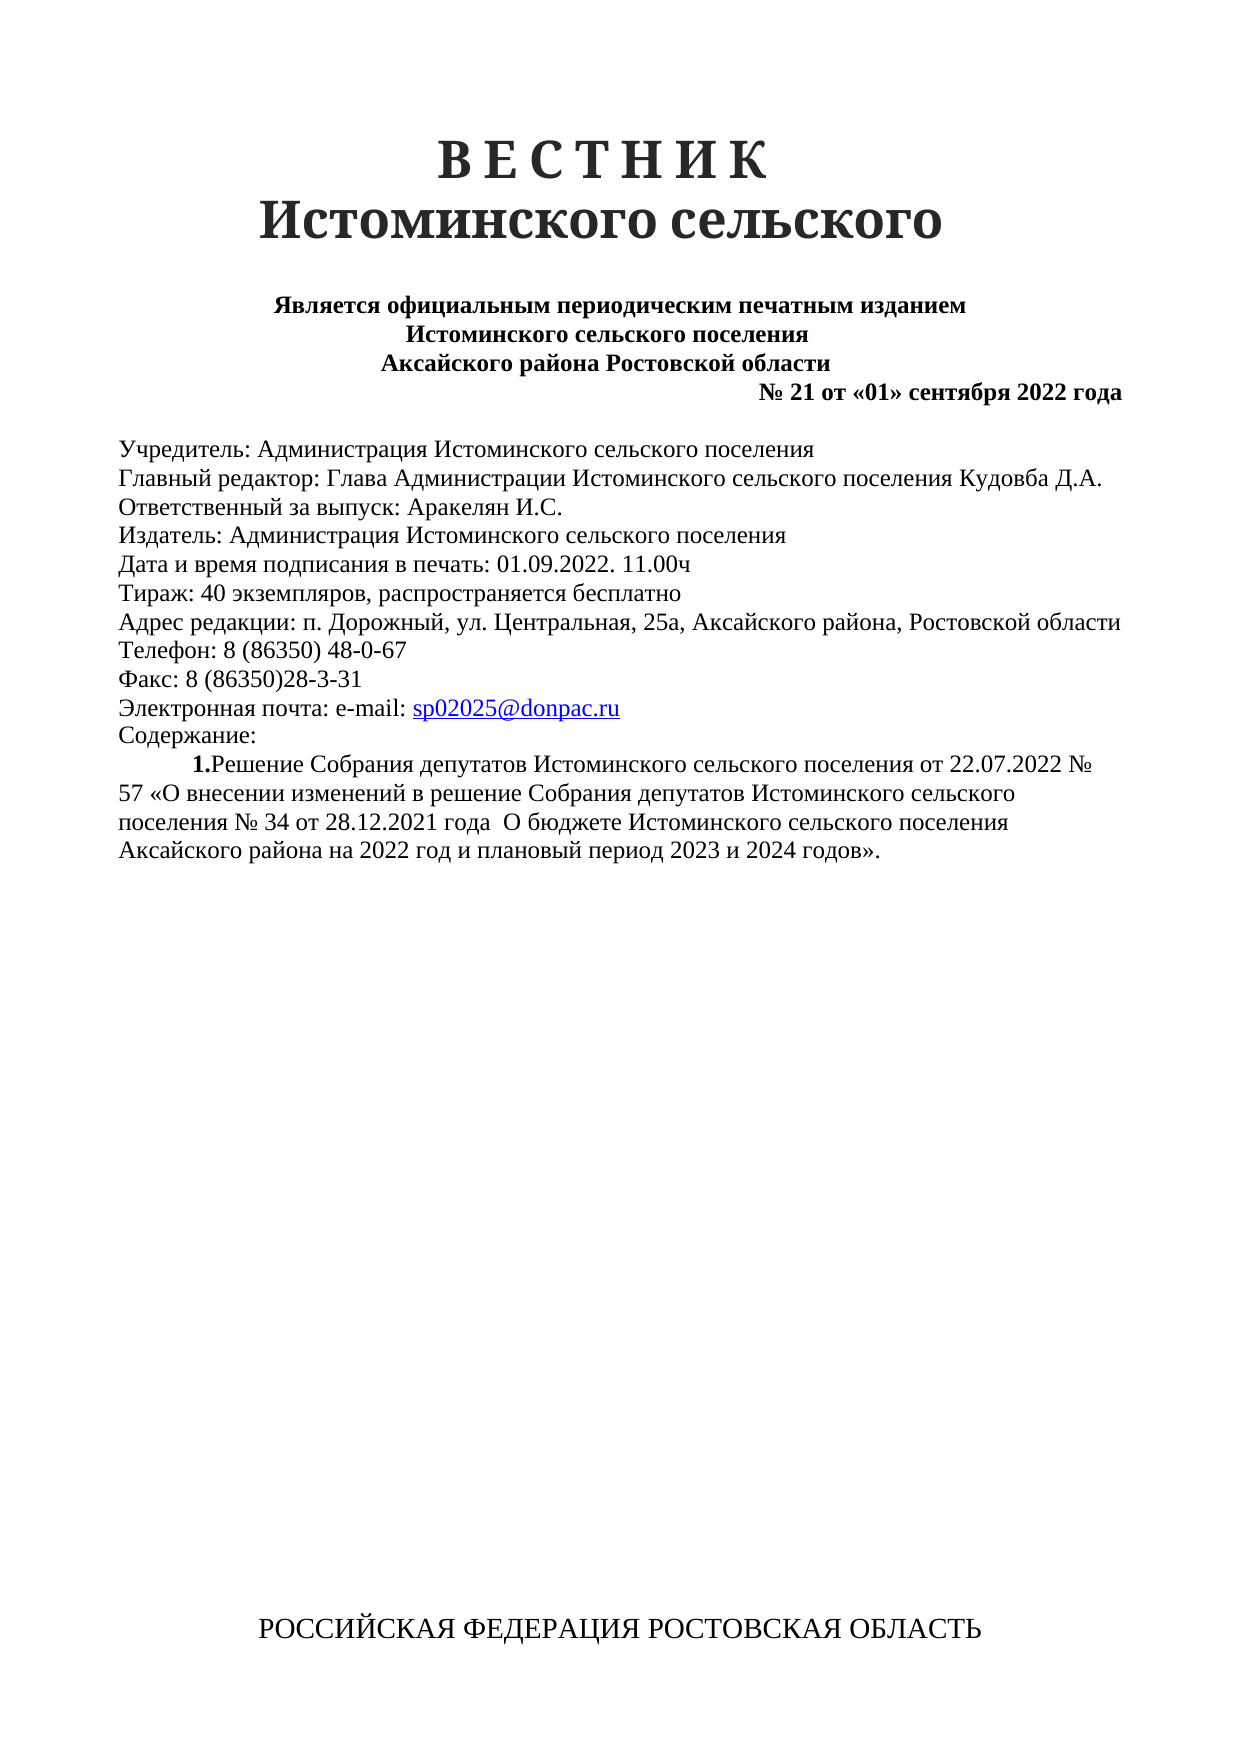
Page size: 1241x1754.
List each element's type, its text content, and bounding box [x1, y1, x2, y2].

text Ответственный за выпуск: Аракелян И.С. [118, 492, 1122, 521]
text Содержание: [118, 722, 1122, 749]
text Телефон: 8 (86350) 48-0-67 [118, 636, 1122, 664]
text Дата и время подписания в печать: 01.09.2022. 11.00ч [118, 549, 1122, 578]
text Истоминского сельского поселения [118, 319, 1122, 348]
text Электронная почта: e-mail: sp02025@donpac.ru [118, 693, 1122, 722]
text Является официальным периодическим печатным изданием [118, 291, 1122, 319]
text № 21 от «01» сентября 2022 года [118, 377, 1122, 406]
title 1.Решение Собрания депутатов Истоминского сельского поселения от 22.07.2022 № 57 «О внесении изменений в решение Собрания депутатов Истоминского сельского поселения № 34 от 28.12.2021 года О бюджете Истоминского сельского поселения Аксайского района на 2022 год и плановый период 2023 и 2024 годов». [118, 749, 1122, 864]
text Издатель: Администрация Истоминского сельского поселения [118, 521, 1122, 549]
text Учредитель: Администрация Истоминского сельского поселения [118, 434, 1122, 463]
text РОССИЙСКАЯ ФЕДЕРАЦИЯ РОСТОВСКАЯ ОБЛАСТЬ [118, 1612, 1122, 1645]
text Тираж: 40 экземпляров, распространяется бесплатно [118, 578, 1122, 607]
text Факс: 8 (86350)28-3-31 [118, 664, 1122, 693]
text Аксайского района Ростовской области [118, 348, 1122, 377]
text Главный редактор: Глава Администрации Истоминского сельского поселения Кудовба Д.А. [118, 463, 1122, 492]
text Адрес редакции: п. Дорожный, ул. Центральная, 25а, Аксайского района, Ростовской области [118, 607, 1122, 636]
